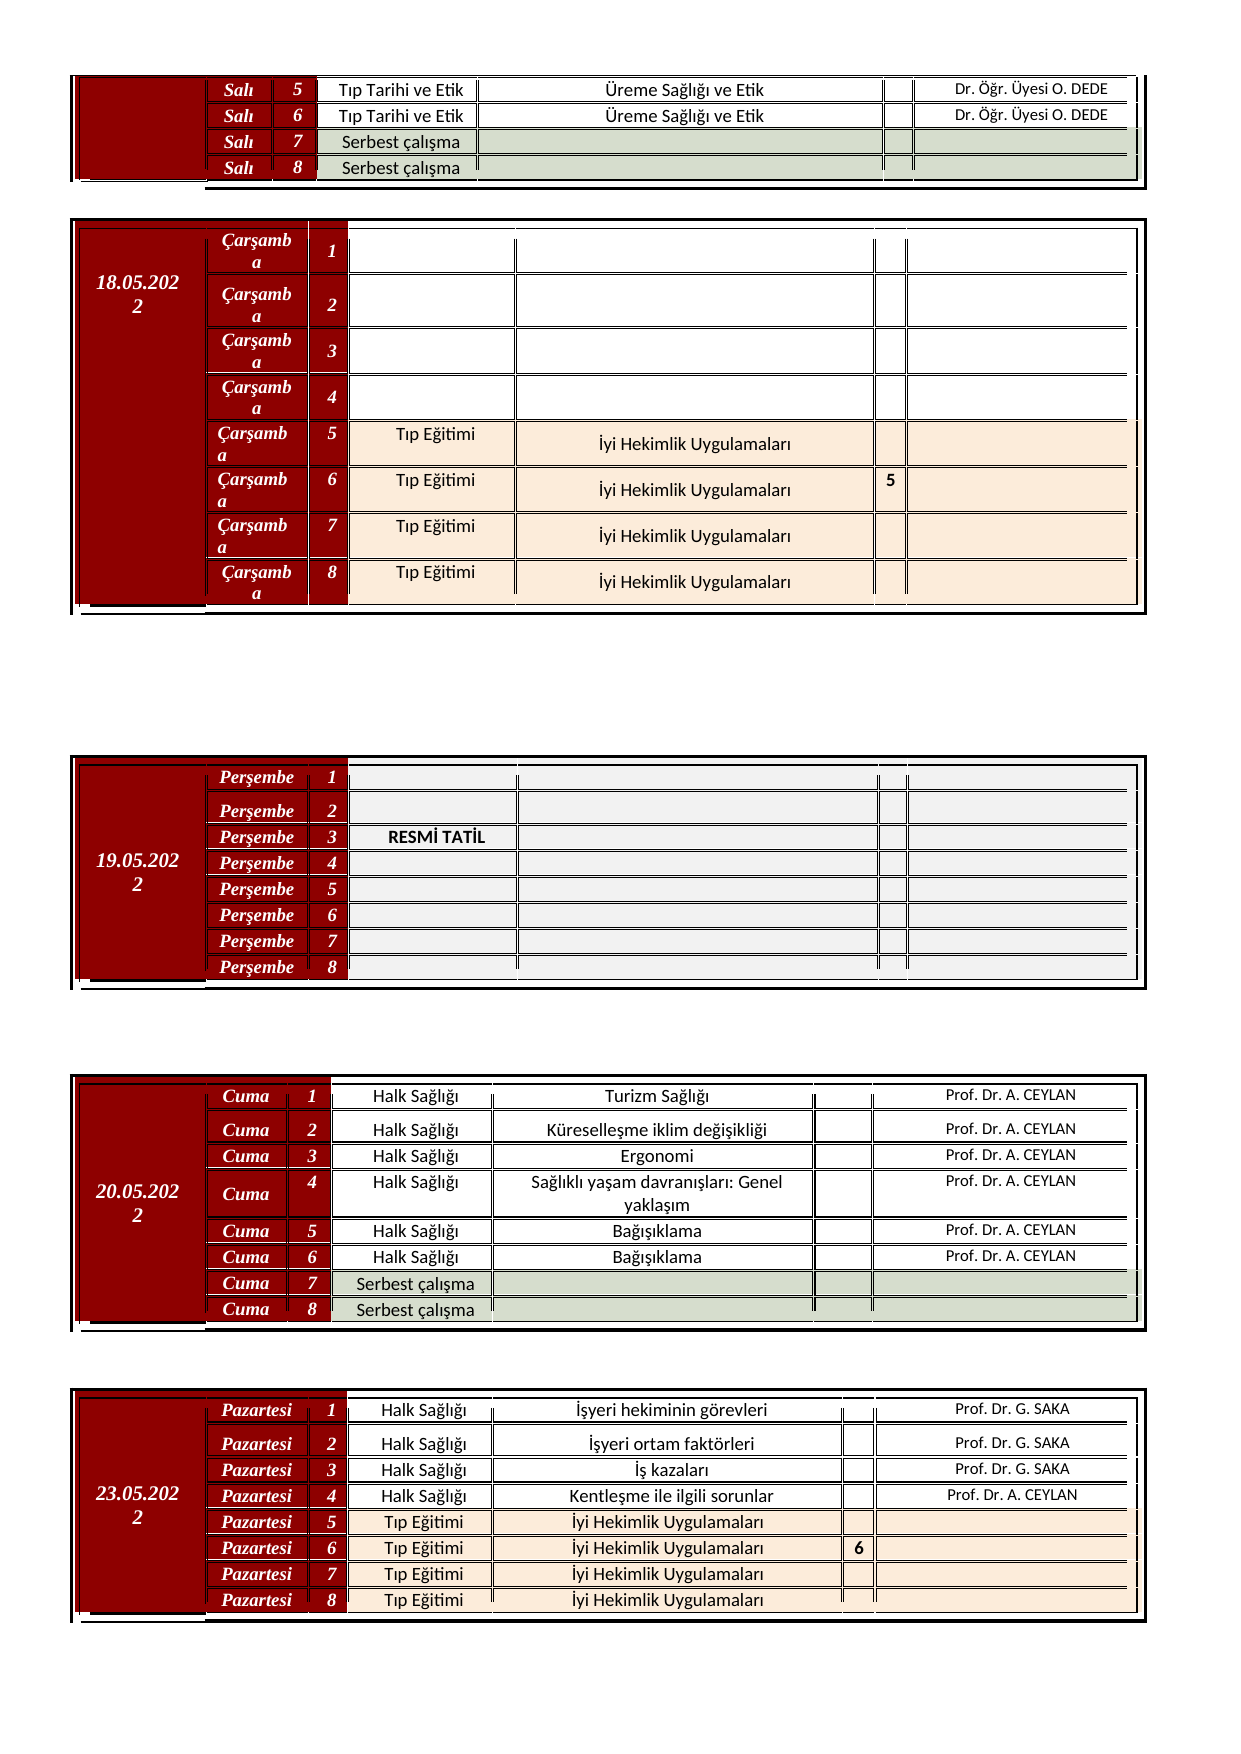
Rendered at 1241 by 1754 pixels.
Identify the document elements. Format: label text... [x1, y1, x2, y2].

table_cell [844, 1459, 873, 1481]
table_cell [350, 275, 514, 326]
table_cell Perşembe [208, 930, 307, 953]
table_cell [1138, 1586, 1142, 1612]
table_cell [880, 792, 906, 822]
table_cell 5 [310, 1511, 346, 1533]
table_cell Çarşamba [208, 376, 307, 419]
table_cell [907, 272, 1142, 326]
table_cell [844, 1563, 873, 1586]
table_cell Çarşamba [208, 468, 307, 511]
table_cell 2 [310, 792, 347, 822]
table_header [814, 1085, 872, 1108]
table_cell [1138, 789, 1142, 822]
table_cell Tıp Eğitimi [350, 422, 514, 465]
table_cell [843, 1586, 875, 1612]
table_cell Cuma [208, 1111, 286, 1141]
table_cell Perşembe [208, 826, 307, 848]
table_cell 7 [310, 514, 347, 557]
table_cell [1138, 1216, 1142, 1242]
table_cell İş kazaları [494, 1459, 841, 1481]
table_cell Tıp Eğitimi [349, 1563, 491, 1586]
table_cell [517, 329, 873, 372]
table_cell 5 [876, 468, 905, 511]
table_cell Tıp Eğitimi [349, 1537, 491, 1559]
table_cell [913, 127, 1142, 153]
table_cell [816, 1220, 871, 1242]
table_cell Halk Sağlığı [333, 1220, 491, 1242]
table_cell 6 [844, 1537, 873, 1559]
table_header Pazartesi [206, 1398, 308, 1421]
table_cell [816, 1171, 871, 1216]
table_cell Çarşamba [208, 275, 307, 326]
table_cell [816, 1145, 871, 1167]
table_header [908, 758, 1142, 789]
table_cell Salı [208, 104, 271, 127]
table_cell Çarşamba [208, 422, 307, 465]
table_header [814, 1077, 872, 1083]
table_cell [350, 792, 516, 822]
table_cell [876, 514, 905, 557]
table_cell Perşembe [208, 878, 307, 901]
table_cell [1138, 1508, 1142, 1533]
table_cell Pazartesi [208, 1485, 307, 1507]
table_header [907, 221, 1142, 272]
table_cell [350, 852, 516, 874]
table_cell [350, 329, 514, 372]
table_cell Perşembe [206, 953, 309, 979]
table_cell 7 [310, 1563, 346, 1586]
table_cell Pazartesi [206, 1589, 308, 1612]
table_cell [880, 826, 906, 848]
table_cell Salı [208, 130, 271, 153]
table_cell [909, 927, 1137, 953]
table_cell 6 [310, 468, 347, 511]
table_cell [909, 875, 1137, 901]
table_cell [913, 153, 1142, 179]
table_header Prof. Dr. A. CEYLAN [872, 1077, 1142, 1108]
table_cell [816, 1111, 871, 1141]
table_cell [876, 422, 905, 465]
table_cell Salı [206, 153, 273, 179]
table_cell Cuma [206, 1298, 287, 1321]
table_cell Prof. Dr. A. CEYLAN [874, 1108, 1137, 1141]
table_cell [1138, 927, 1142, 953]
table_cell Perşembe [208, 904, 307, 927]
table_cell [493, 1295, 814, 1321]
table_cell Tıp Eğitimi [348, 1586, 493, 1612]
table_cell [519, 878, 877, 901]
table_cell [1138, 373, 1142, 419]
table_header 18.05.2022 [75, 221, 206, 604]
table_cell 8 [273, 153, 317, 179]
table_cell Dr. Öğr. Üyesi O. DEDE [913, 75, 1142, 101]
table_cell [1138, 849, 1142, 874]
table_header Çarşamba [206, 229, 308, 272]
table_cell 5 [273, 76, 317, 101]
table_cell Tıp Eğitimi [349, 1511, 491, 1533]
table_cell [908, 953, 1137, 979]
table_cell 3 [310, 329, 347, 372]
table_cell [1138, 1560, 1142, 1586]
table_cell Tıp Tarihi ve Etik [317, 76, 478, 101]
table_cell 4 [310, 376, 347, 419]
table_cell 7 [310, 930, 347, 953]
table_cell [908, 373, 1137, 419]
table_cell [518, 956, 878, 979]
table_cell 4 [289, 1171, 330, 1216]
table_cell Prof. Dr. A. CEYLAN [874, 1141, 1137, 1167]
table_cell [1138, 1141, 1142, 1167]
table_cell Cuma [208, 1246, 286, 1268]
table_cell Pazartesi [208, 1563, 307, 1586]
table_cell Halk Sağlığı [333, 1145, 491, 1167]
table_cell [814, 1298, 872, 1321]
table_cell [908, 419, 1137, 465]
table_header 23.05.2022 [75, 1391, 206, 1612]
table_cell 3 [310, 1459, 346, 1481]
table_cell Cuma [208, 1220, 286, 1242]
table_cell Serbest çalışma [318, 130, 476, 153]
table_cell [350, 930, 516, 953]
table_header [878, 758, 907, 764]
table_cell [1138, 419, 1142, 465]
table_header [348, 229, 515, 272]
table_cell Kentleşme ile ilgili sorunlar [494, 1485, 841, 1507]
table_cell [878, 956, 907, 979]
table_header 1 [308, 1398, 347, 1421]
table_cell Prof. Dr. G. SAKA [877, 1421, 1137, 1455]
table_cell Küreselleşme iklim değişikliği [494, 1111, 812, 1141]
table_header [348, 765, 517, 789]
table_cell Tıp Eğitimi [350, 468, 514, 511]
table_cell Dr. Öğr. Üyesi O. DEDE [913, 101, 1142, 127]
table_cell [844, 1511, 873, 1533]
table_header [348, 221, 515, 228]
table_header 1 [309, 766, 348, 789]
table_header [875, 221, 907, 272]
table_cell Pazartesi [208, 1459, 307, 1481]
table_cell Perşembe [208, 852, 307, 874]
table_cell [519, 826, 877, 848]
table_cell Bağışıklama [494, 1246, 812, 1268]
table_cell İyi Hekimlik Uygulamaları [517, 468, 873, 511]
table_cell [885, 104, 912, 127]
table_header [515, 229, 874, 272]
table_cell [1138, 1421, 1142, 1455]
table_header 20.05.2022 [75, 1077, 206, 1321]
table_cell 4 [310, 852, 347, 874]
table_cell Prof. Dr. A. CEYLAN [877, 1481, 1137, 1507]
table_cell [880, 852, 906, 874]
table_cell Halk Sağlığı [333, 1111, 491, 1141]
table_cell RESMİ TATİL [350, 826, 516, 848]
table_cell [350, 904, 516, 927]
table_cell 5 [289, 1220, 330, 1242]
table_cell Üreme Sağlığı ve Etik [478, 78, 883, 101]
table_cell 6 [310, 904, 347, 927]
table_header [515, 221, 874, 228]
table_header [518, 758, 878, 764]
table_cell 3 [310, 826, 347, 848]
table_cell [1138, 558, 1142, 604]
table_cell [1138, 901, 1142, 927]
table_cell Salı [206, 76, 273, 101]
table_cell [907, 511, 1142, 557]
table_cell [350, 376, 514, 419]
table_cell 8 [309, 956, 348, 979]
table_cell [877, 1534, 1137, 1559]
table_cell Prof. Dr. A. CEYLAN [874, 1216, 1137, 1242]
table_cell Prof. Dr. G. SAKA [875, 1455, 1142, 1481]
table_header [518, 766, 878, 789]
table_cell İyi Hekimlik Uygulamaları [493, 1586, 843, 1612]
table_cell Perşembe [208, 792, 307, 822]
table_cell Çarşamba [206, 561, 308, 604]
table_cell Cuma [208, 1272, 286, 1294]
table_cell Cuma [208, 1171, 286, 1216]
table_cell Bağışıklama [494, 1220, 812, 1242]
table_cell [519, 852, 877, 874]
table_cell [494, 1272, 812, 1294]
table_cell 2 [289, 1111, 330, 1141]
table_cell Halk Sağlığı [333, 1246, 491, 1268]
table_cell 5 [310, 422, 347, 465]
table_cell [876, 275, 905, 326]
table_cell [1138, 1269, 1142, 1294]
table_header Cuma [206, 1084, 287, 1108]
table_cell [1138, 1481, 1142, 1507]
table_cell 4 [310, 1485, 346, 1507]
table_cell İşyeri ortam faktörleri [494, 1425, 841, 1455]
table_cell Serbest çalışma [331, 1298, 492, 1321]
table_cell Tıp Eğitimi [348, 561, 515, 604]
table_cell [877, 1560, 1137, 1586]
table_cell [816, 1272, 871, 1294]
table_cell [885, 130, 912, 153]
table_cell [872, 1295, 1137, 1321]
table_cell Pazartesi [208, 1425, 307, 1455]
table_cell Serbest çalışma [333, 1272, 491, 1294]
table_cell [907, 465, 1142, 511]
table_cell [880, 904, 906, 927]
table_cell Halk Sağlığı [333, 1171, 491, 1216]
table_cell İyi Hekimlik Uygulamaları [517, 422, 873, 465]
table_cell Cuma [208, 1145, 286, 1167]
table_cell 6 [274, 104, 315, 127]
table_cell [517, 376, 873, 419]
table_cell [876, 329, 905, 372]
table_cell [907, 558, 1137, 604]
table_cell [844, 1485, 873, 1507]
table_cell 7 [274, 130, 315, 153]
table_header Prof. Dr. G. SAKA [875, 1391, 1142, 1421]
table_header 1 [287, 1084, 331, 1108]
table_cell Çarşamba [208, 514, 307, 557]
table_cell Çarşamba [208, 329, 307, 372]
table_cell [884, 78, 913, 101]
table_cell Tıp Eğitimi [350, 514, 514, 557]
table_cell Pazartesi [208, 1537, 307, 1559]
table_cell 6 [289, 1246, 330, 1268]
table_header Perşembe [206, 758, 309, 789]
table_header [348, 758, 517, 764]
table_cell Halk Sağlığı [349, 1425, 491, 1455]
table_cell Tıp Tarihi ve Etik [318, 104, 476, 127]
table_header [843, 1391, 875, 1421]
table_cell [884, 156, 913, 179]
table_cell Ergonomi [494, 1145, 812, 1167]
table_cell [875, 558, 907, 604]
table_cell İyi Hekimlik Uygulamaları [517, 514, 873, 557]
table_header 1 [309, 229, 348, 272]
table_cell [907, 326, 1142, 372]
table_cell Prof. Dr. A. CEYLAN [874, 1243, 1137, 1268]
table_cell İyi Hekimlik Uygulamaları [494, 1537, 841, 1559]
table_cell [909, 849, 1137, 874]
table_cell [877, 1508, 1137, 1533]
table_cell [348, 956, 517, 979]
table_cell [880, 930, 906, 953]
table_cell İyi Hekimlik Uygulamaları [494, 1511, 841, 1533]
table_cell [844, 1425, 873, 1455]
table_cell [479, 130, 882, 153]
table_cell Halk Sağlığı [349, 1485, 491, 1507]
table_cell [478, 156, 883, 179]
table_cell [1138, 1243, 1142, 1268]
table_cell 8 [287, 1298, 331, 1321]
table_cell 2 [310, 1425, 346, 1455]
table_cell [875, 1586, 1137, 1612]
table_cell [519, 930, 877, 953]
table_header Turizm Sağlığı [493, 1077, 814, 1108]
table_cell Halk Sağlığı [349, 1459, 491, 1481]
table_cell Prof. Dr. A. CEYLAN [874, 1168, 1137, 1216]
table_cell [519, 904, 877, 927]
table_cell [1138, 1534, 1142, 1559]
table_cell Pazartesi [208, 1511, 307, 1533]
table_cell [909, 789, 1137, 822]
table_cell İyi Hekimlik Uygulamaları [515, 561, 874, 604]
table_cell 6 [310, 1537, 346, 1559]
table_cell [909, 901, 1137, 927]
table_cell [1138, 953, 1142, 979]
table_header [878, 765, 907, 789]
table_cell 8 [309, 561, 348, 604]
table_cell Serbest çalışma [317, 153, 478, 179]
table_cell [1138, 875, 1142, 901]
table_cell Üreme Sağlığı ve Etik [479, 104, 882, 127]
table_cell 2 [310, 275, 347, 326]
table_cell 5 [310, 878, 347, 901]
table_cell Sağlıklı yaşam davranışları: Genel yaklaşım [494, 1171, 812, 1216]
table_cell [1138, 1295, 1142, 1321]
table_cell [909, 823, 1137, 848]
table_cell [816, 1246, 871, 1268]
table_cell [1138, 823, 1142, 848]
table_cell [880, 878, 906, 901]
table_cell İyi Hekimlik Uygulamaları [494, 1563, 841, 1586]
table_cell [874, 1269, 1137, 1294]
table_cell [350, 878, 516, 901]
table_cell [517, 275, 873, 326]
table_cell [876, 376, 905, 419]
table_header 19.05.2022 [75, 758, 206, 979]
table_cell 7 [289, 1272, 330, 1294]
table_cell [519, 792, 877, 822]
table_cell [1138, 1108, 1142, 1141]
table_cell 8 [308, 1589, 347, 1612]
table_header Halk Sağlığı [331, 1084, 492, 1108]
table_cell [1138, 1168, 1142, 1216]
table_cell 3 [289, 1145, 330, 1167]
table_header İşyeri hekiminin görevleri [493, 1391, 843, 1421]
table_header Halk Sağlığı [348, 1391, 493, 1421]
